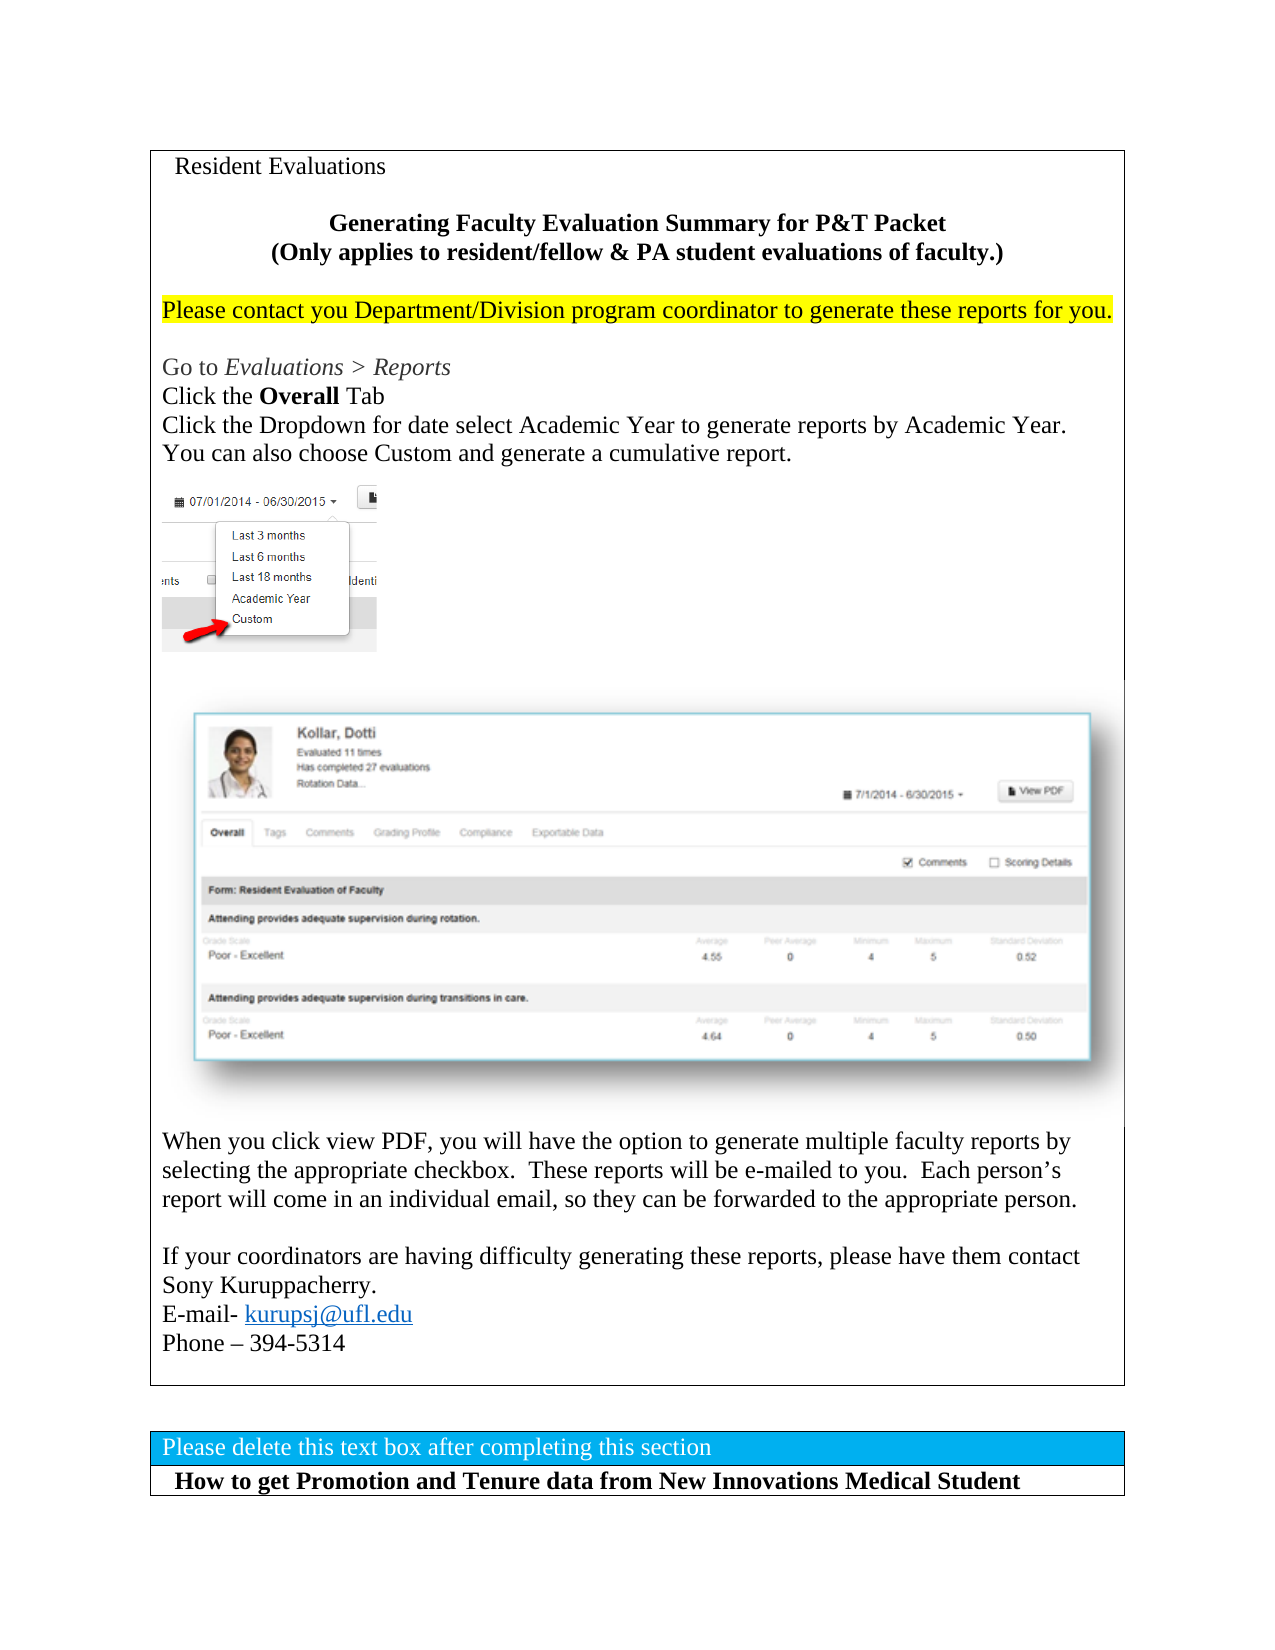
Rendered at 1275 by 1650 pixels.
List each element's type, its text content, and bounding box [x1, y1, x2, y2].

table_header Please delete this text box after completing this section [151, 1432, 1124, 1465]
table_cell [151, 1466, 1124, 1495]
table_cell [151, 151, 1124, 680]
picture [161, 680, 1125, 1127]
picture [161, 467, 377, 652]
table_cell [151, 467, 1124, 1385]
